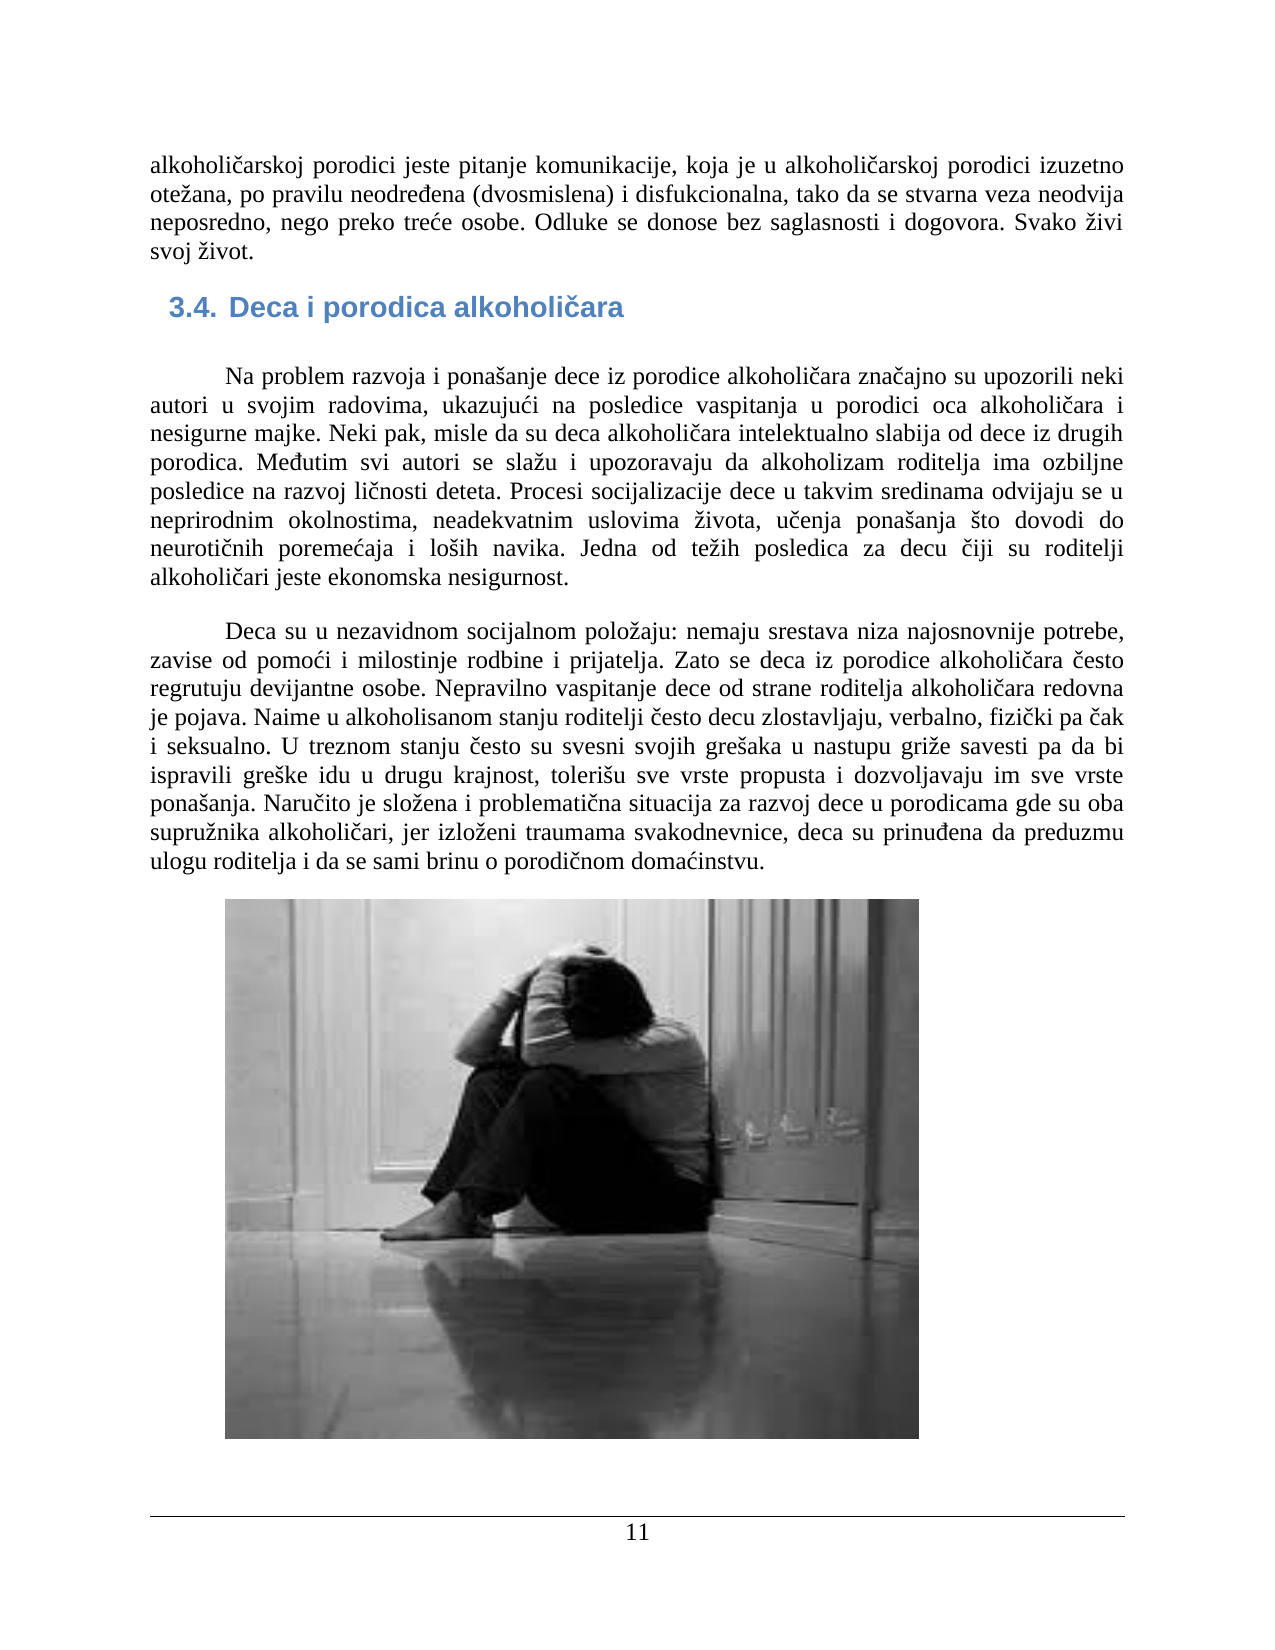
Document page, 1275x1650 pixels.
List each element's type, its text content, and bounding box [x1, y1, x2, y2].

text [150, 150, 1125, 265]
picture [225, 899, 919, 1439]
subtitle Deca i porodica alkoholičara [169, 290, 1125, 323]
text Na problem razvoja i ponašanje dece iz porodice alkoholičara značajno su upozorili neki autori u svojim radovima, ukazujući na posledice vaspitanja u porodici oca alkoholičara i nesigurne majke. Neki pak, misle da su deca alkoholičara intelektualno slabija od dece iz drugih porodica. Međutim svi autori se slažu i upozoravaju da alkoholizam roditelja ima ozbiljne posledice na razvoj ličnosti deteta. Procesi socijalizacije dece u takvim sredinama odvijaju se u neprirodnim okolnostima, neadekvatnim uslovima života, učenja ponašanja što dovodi do neurotičnih poremećaja i loših navika. Jedna od težih posledica za decu čiji su roditelji alkoholičari jeste ekonomska nesigurnost. [150, 361, 1125, 591]
text Deca su u nezavidnom socijalnom položaju: nemaju srestava niza najosnovnije potrebe, zavise od pomoći i milostinje rodbine i prijatelja. Zato se deca iz porodice alkoholičara često regrutuju devijantne osobe. Nepravilno vaspitanje dece od strane roditelja alkoholičara redovna je pojava. Naime u alkoholisanom stanju roditelji često decu zlostavljaju, verbalno, fizički pa čak i seksualno. U treznom stanju često su svesni svojih grešaka u nastupu griže savesti pa da bi ispravili greške idu u drugu krajnost, tolerišu sve vrste propusta i dozvoljavaju im sve vrste ponašanja. Naručito je složena i problematična situacija za razvoj dece u porodicama gde su oba supružnika alkoholičari, jer izloženi traumama svakodnevnice, deca su prinuđena da preduzmu ulogu roditelja i da se sami brinu o porodičnom domaćinstvu. [150, 616, 1125, 875]
